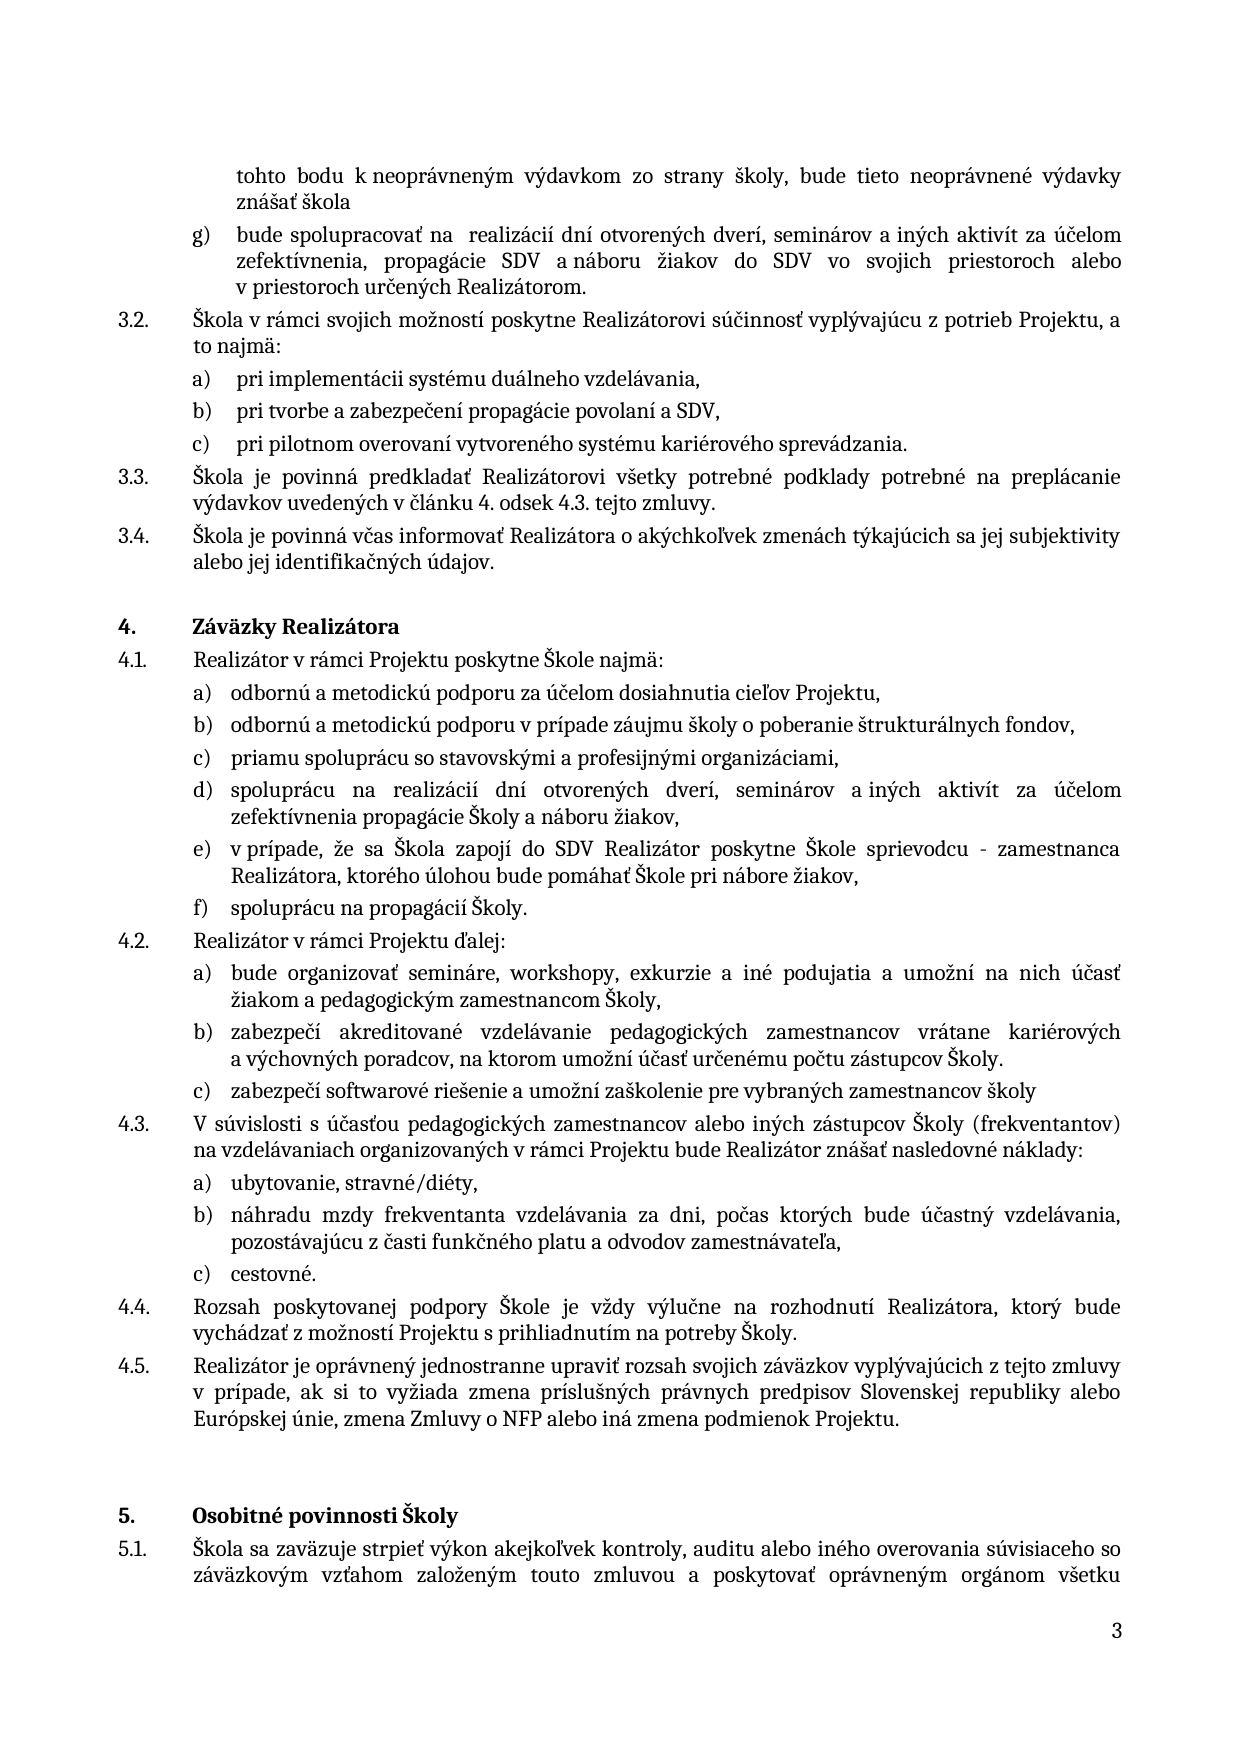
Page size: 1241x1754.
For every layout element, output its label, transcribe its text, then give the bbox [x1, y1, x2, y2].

list zabezpečí akreditované vzdelávanie pedagogických zamestnancov vrátane kariérových a výchovných poradcov, na ktorom umožní účasť určenému počtu zástupcov Školy. [193, 1019, 1122, 1072]
list Osobitné povinnosti Školy [118, 1503, 1122, 1530]
list Škola v rámci svojich možností poskytne Realizátorovi súčinnosť vyplývajúcu z potrieb Projektu, a to najmä: [118, 307, 1122, 359]
list Rozsah poskytovanej podpory Škole je vždy výlučne na rozhodnutí Realizátora, ktorý bude vychádzať z možností Projektu s prihliadnutím na potreby Školy. [118, 1294, 1122, 1347]
list bude spolupracovať na realizácií dní otvorených dverí, seminárov a iných aktivít za účelom zefektívnenia, propagácie SDV a náboru žiakov do SDV vo svojich priestoroch alebo v priestoroch určených Realizátorom. [192, 221, 1122, 301]
list bude organizovať semináre, workshopy, exkurzie a iné podujatia a umožní na nich účasť žiakom a pedagogickým zamestnancom Školy, [193, 960, 1122, 1013]
list Škola je povinná včas informovať Realizátora o akýchkoľvek zmenách týkajúcich sa jej subjektivity alebo jej identifikačných údajov. [118, 522, 1122, 575]
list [118, 1536, 1122, 1589]
list cestovné. [193, 1261, 1122, 1288]
list Záväzky Realizátora [118, 614, 1122, 640]
list spoluprácu na realizácií dní otvorených dverí, seminárov a iných aktivít za účelom zefektívnenia propagácie Školy a náboru žiakov, [193, 777, 1122, 830]
list pri tvorbe a zabezpečení propagácie povolaní a SDV, [192, 398, 1122, 425]
list spoluprácu na propagácií Školy. [193, 895, 1122, 921]
list odbornú a metodickú podporu v prípade záujmu školy o poberanie štrukturálnych fondov, [193, 712, 1122, 738]
list ubytovanie, stravné/diéty, [193, 1170, 1122, 1196]
list pri implementácii systému duálneho vzdelávania, [192, 366, 1122, 392]
list Realizátor je oprávnený jednostranne upraviť rozsah svojich záväzkov vyplývajúcich z tejto zmluvy v prípade, ak si to vyžiada zmena príslušných právnych predpisov Slovenskej republiky alebo Európskej únie, zmena Zmluvy o NFP alebo iná zmena podmienok Projektu. [118, 1353, 1122, 1432]
list pri pilotnom overovaní vytvoreného systému kariérového sprevádzania. [192, 431, 1122, 457]
list Realizátor v rámci Projektu ďalej: [118, 928, 1122, 954]
list náhradu mzdy frekventanta vzdelávania za dni, počas ktorých bude účastný vzdelávania, pozostávajúcu z časti funkčného platu a odvodov zamestnávateľa, [193, 1202, 1122, 1255]
list odbornú a metodickú podporu za účelom dosiahnutia cieľov Projektu, [193, 679, 1122, 706]
list v prípade, že sa Škola zapojí do SDV Realizátor poskytne Škole sprievodcu - zamestnanca Realizátora, ktorého úlohou bude pomáhať Škole pri nábore žiakov, [193, 836, 1122, 889]
list priamu spoluprácu so stavovskými a profesijnými organizáciami, [193, 744, 1122, 771]
list zabezpečí softwarové riešenie a umožní zaškolenie pre vybraných zamestnancov školy [193, 1078, 1122, 1104]
list V súvislosti s účasťou pedagogických zamestnancov alebo iných zástupcov Školy (frekventantov) na vzdelávaniach organizovaných v rámci Projektu bude Realizátor znášať nasledovné náklady: [118, 1111, 1122, 1163]
list Realizátor v rámci Projektu poskytne Škole najmä: [118, 647, 1122, 673]
text tohto bodu k neoprávneným výdavkom zo strany školy, bude tieto neoprávnené výdavky znášať škola [236, 162, 1122, 215]
list Škola je povinná predkladať Realizátorovi všetky potrebné podklady potrebné na preplácanie výdavkov uvedených v článku 4. odsek 4.3. tejto zmluvy. [118, 463, 1122, 516]
